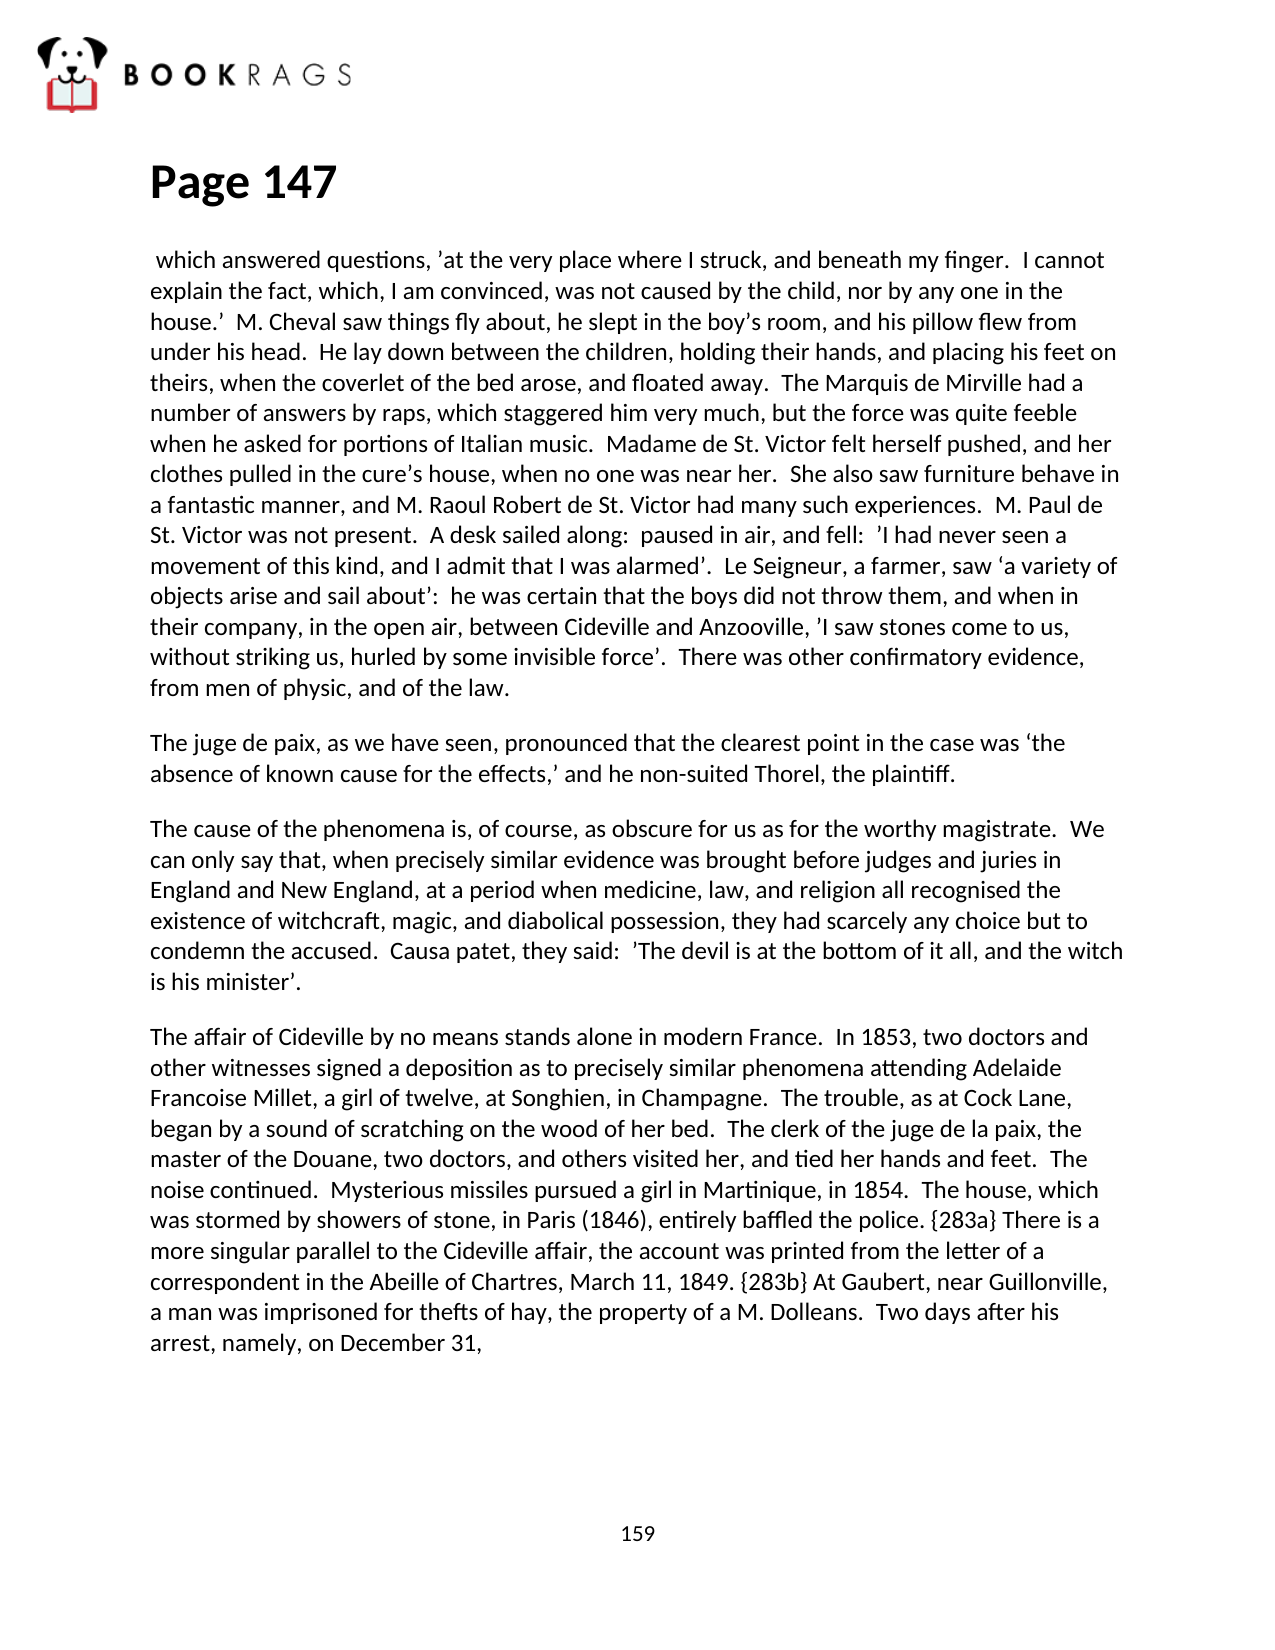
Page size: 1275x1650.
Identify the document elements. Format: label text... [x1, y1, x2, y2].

text The cause of the phenomena is, of course, as obscure for us as for the worthy magistrate. We can only say that, when precisely similar evidence was brought before judges and juries in England and New England, at a period when medicine, law, and religion all recognised the existence of witchcraft, magic, and diabolical possession, they had scarcely any choice but to condemn the accused. Causa patet, they said: ’The devil is at the bottom of it all, and the witch is his minister’. [150, 813, 1125, 997]
text The juge de paix, as we have seen, pronounced that the clearest point in the case was ‘the absence of known cause for the effects,’ and he non-suited Thorel, the plaintiff. [150, 727, 1125, 788]
picture [37, 37, 351, 113]
text which answered questions, ’at the very place where I struck, and beneath my finger. I cannot explain the fact, which, I am convinced, was not caused by the child, nor by any one in the house.’ M. Cheval saw things fly about, he slept in the boy’s room, and his pillow flew from under his head. He lay down between the children, holding their hands, and placing his feet on theirs, when the coverlet of the bed arose, and floated away. The Marquis de Mirville had a number of answers by raps, which staggered him very much, but the force was quite feeble when he asked for portions of Italian music. Madame de St. Victor felt herself pushed, and her clothes pulled in the cure’s house, when no one was near her. She also saw furniture behave in a fantastic manner, and M. Raoul Robert de St. Victor had many such experiences. M. Paul de St. Victor was not present. A desk sailed along: paused in air, and fell: ’I had never seen a movement of this kind, and I admit that I was alarmed’. Le Seigneur, a farmer, saw ‘a variety of objects arise and sail about’: he was certain that the boys did not throw them, and when in their company, in the open air, between Cideville and Anzooville, ’I saw stones come to us, without striking us, hurled by some invisible force’. There was other confirmatory evidence, from men of physic, and of the law. [150, 244, 1125, 702]
text The affair of Cideville by no means stands alone in modern France. In 1853, two doctors and other witnesses signed a deposition as to precisely similar phenomena attending Adelaide Francoise Millet, a girl of twelve, at Songhien, in Champagne. The trouble, as at Cock Lane, began by a sound of scratching on the wood of her bed. The clerk of the juge de la paix, the master of the Douane, two doctors, and others visited her, and tied her hands and feet. The noise continued. Mysterious missiles pursued a girl in Martinique, in 1854. The house, which was stormed by showers of stone, in Paris (1846), entirely baffled the police. {283a} There is a more singular parallel to the Cideville affair, the account was printed from the letter of a correspondent in the Abeille of Chartres, March 11, 1849. {283b} At Gaubert, near Guillonville, a man was imprisoned for thefts of hay, the property of a M. Dolleans. Two days after his arrest, namely, on December 31, [150, 1022, 1125, 1357]
text Page 147 [150, 150, 1125, 211]
